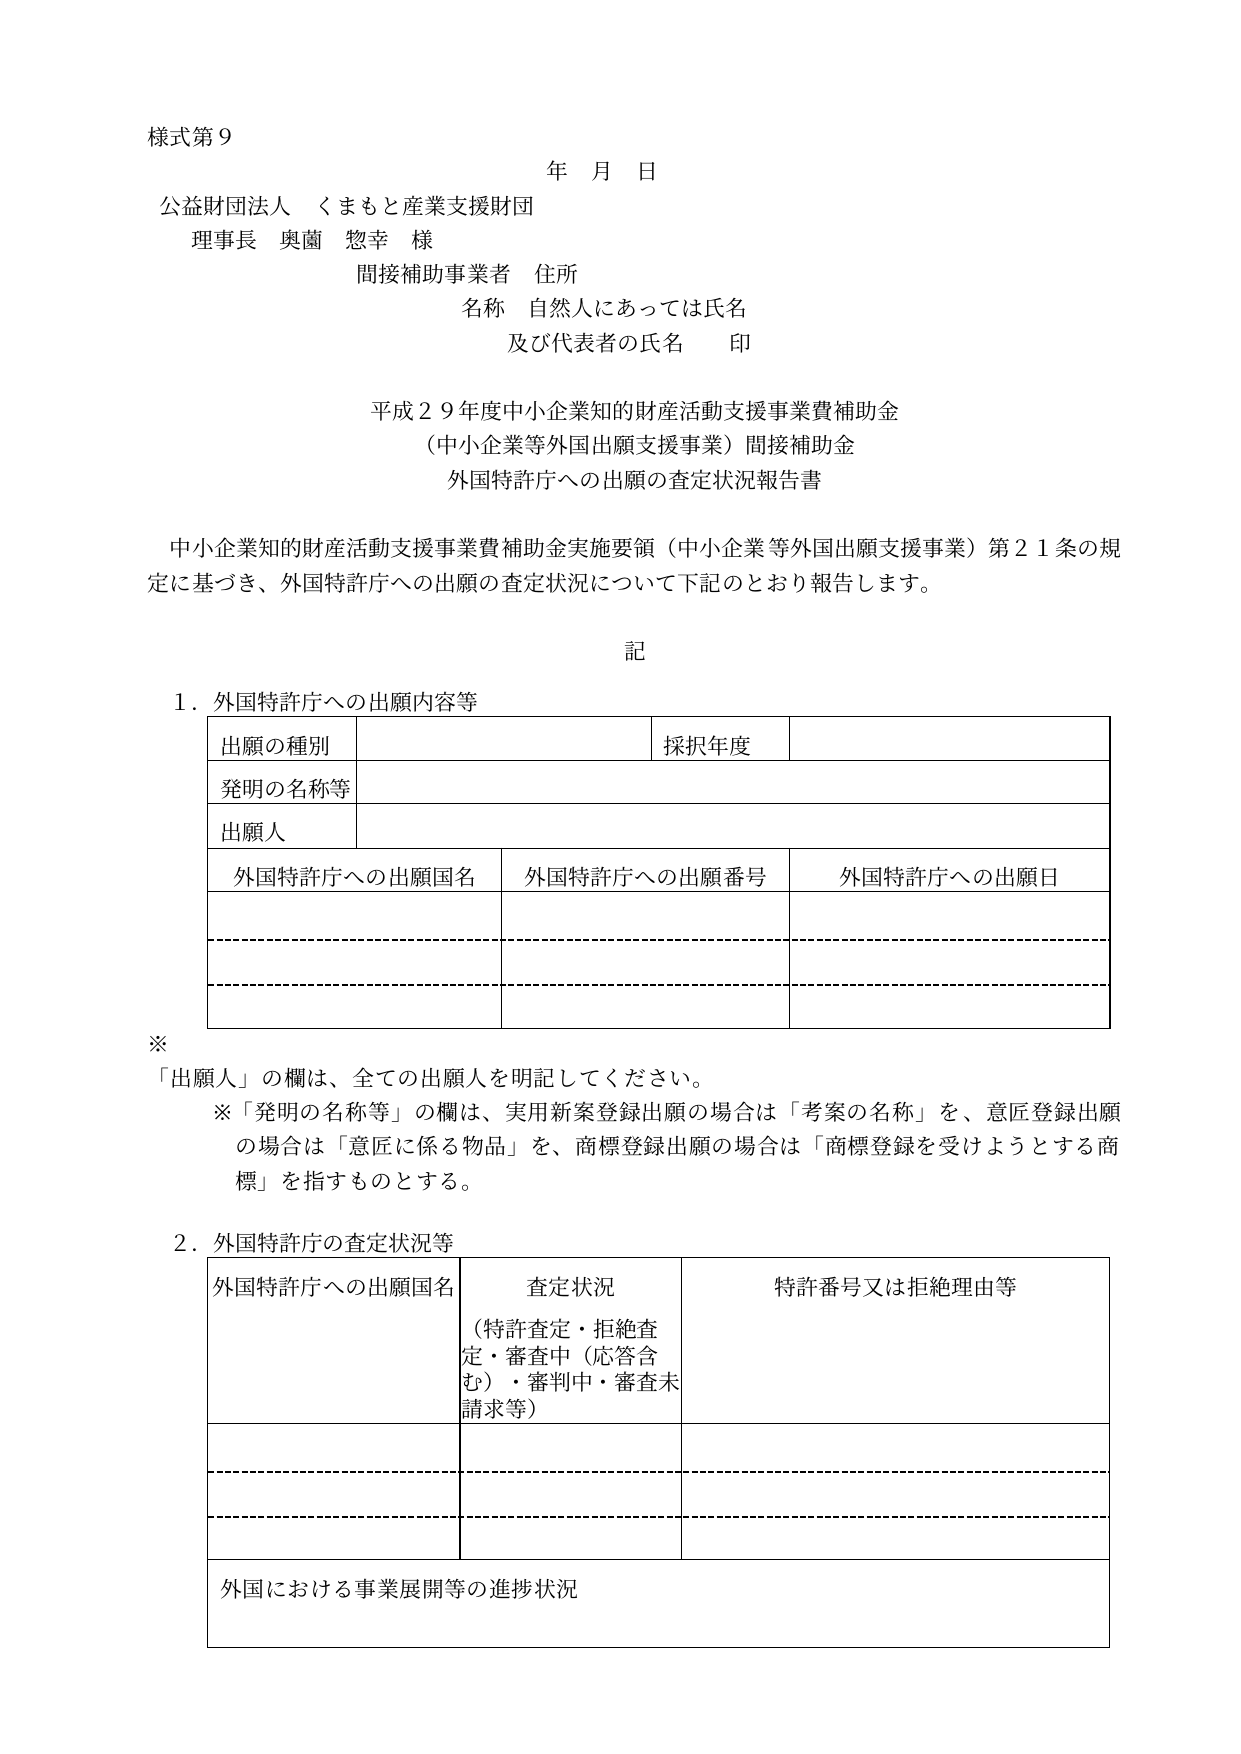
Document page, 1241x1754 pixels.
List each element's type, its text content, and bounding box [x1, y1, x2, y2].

text 名称 自然人にあっては氏名 [148, 289, 1122, 324]
table_cell 発明の名称等 [208, 761, 356, 803]
table_cell 出願人 [208, 804, 356, 848]
text 平成２９年度中小企業知的財産活動支援事業費補助金 [148, 392, 1122, 427]
table_cell [461, 1424, 681, 1471]
table_cell [790, 939, 1109, 984]
text 様式第９ [148, 118, 1122, 152]
table_cell 外国特許庁への出願番号 [502, 849, 789, 891]
table_cell [208, 1471, 459, 1516]
table_cell [682, 1424, 1109, 1471]
table_cell [208, 1424, 459, 1471]
text 及び代表者の氏名 印 [148, 324, 1122, 358]
table_cell [682, 1516, 1109, 1559]
table_header [357, 717, 651, 759]
table_header 査定状況 （特許査定・拒絶査定・審査中（応答含む）・審判中・審査未請求等） [461, 1258, 681, 1423]
table_cell [502, 984, 789, 1027]
table_cell [208, 939, 501, 984]
table_cell [790, 892, 1109, 939]
table_header 特許番号又は拒絶理由等 [682, 1258, 1109, 1423]
text 外国特許庁への出願の査定状況報告書 [148, 461, 1122, 495]
table_cell [502, 939, 789, 984]
table_cell 外国特許庁への出願国名 [208, 849, 501, 891]
text １．外国特許庁への出願内容等 [148, 689, 1122, 716]
table_cell [208, 892, 501, 939]
table_cell 外国特許庁への出願日 [790, 849, 1109, 891]
text 中小企業知的財産活動支援事業費補助金実施要領（中小企業等外国出願支援事業）第２１条の規定に基づき、外国特許庁への出願の査定状況について下記のとおり報告します。 [148, 529, 1122, 598]
text 公益財団法人 くまもと産業支援財団 [148, 187, 1122, 221]
text 記 [148, 632, 1122, 666]
table_cell [461, 1471, 681, 1516]
table_cell [208, 984, 501, 1027]
table_cell [502, 892, 789, 939]
text ２．外国特許庁の査定状況等 [148, 1230, 1122, 1257]
text 年 月 日 [148, 152, 1122, 187]
text ※「出願人」の欄は、全ての出願人を明記してください。 [148, 990, 1129, 1093]
table_cell 外国における事業展開等の進捗状況 [208, 1560, 1109, 1647]
table_cell [357, 804, 1109, 848]
table_header 外国特許庁への出願国名 [208, 1258, 459, 1423]
table_header 採択年度 [652, 717, 789, 759]
text 理事長 奥薗 惣幸 様 [148, 221, 1122, 255]
text ※「発明の名称等」の欄は、実用新案登録出願の場合は「考案の名称」を、意匠登録出願の場合は「意匠に係る物品」を、商標登録出願の場合は「商標登録を受けようとする商標」を指すものとする。 [213, 1093, 1122, 1196]
table_header 出願の種別 [208, 717, 356, 759]
table_header [790, 717, 1109, 759]
text 間接補助事業者 住所 [148, 255, 1122, 289]
table_cell [790, 984, 1109, 1027]
text （中小企業等外国出願支援事業）間接補助金 [148, 427, 1122, 461]
table_cell [461, 1516, 681, 1559]
table_cell [357, 761, 1109, 803]
table_cell [682, 1471, 1109, 1516]
table_cell [208, 1516, 459, 1559]
